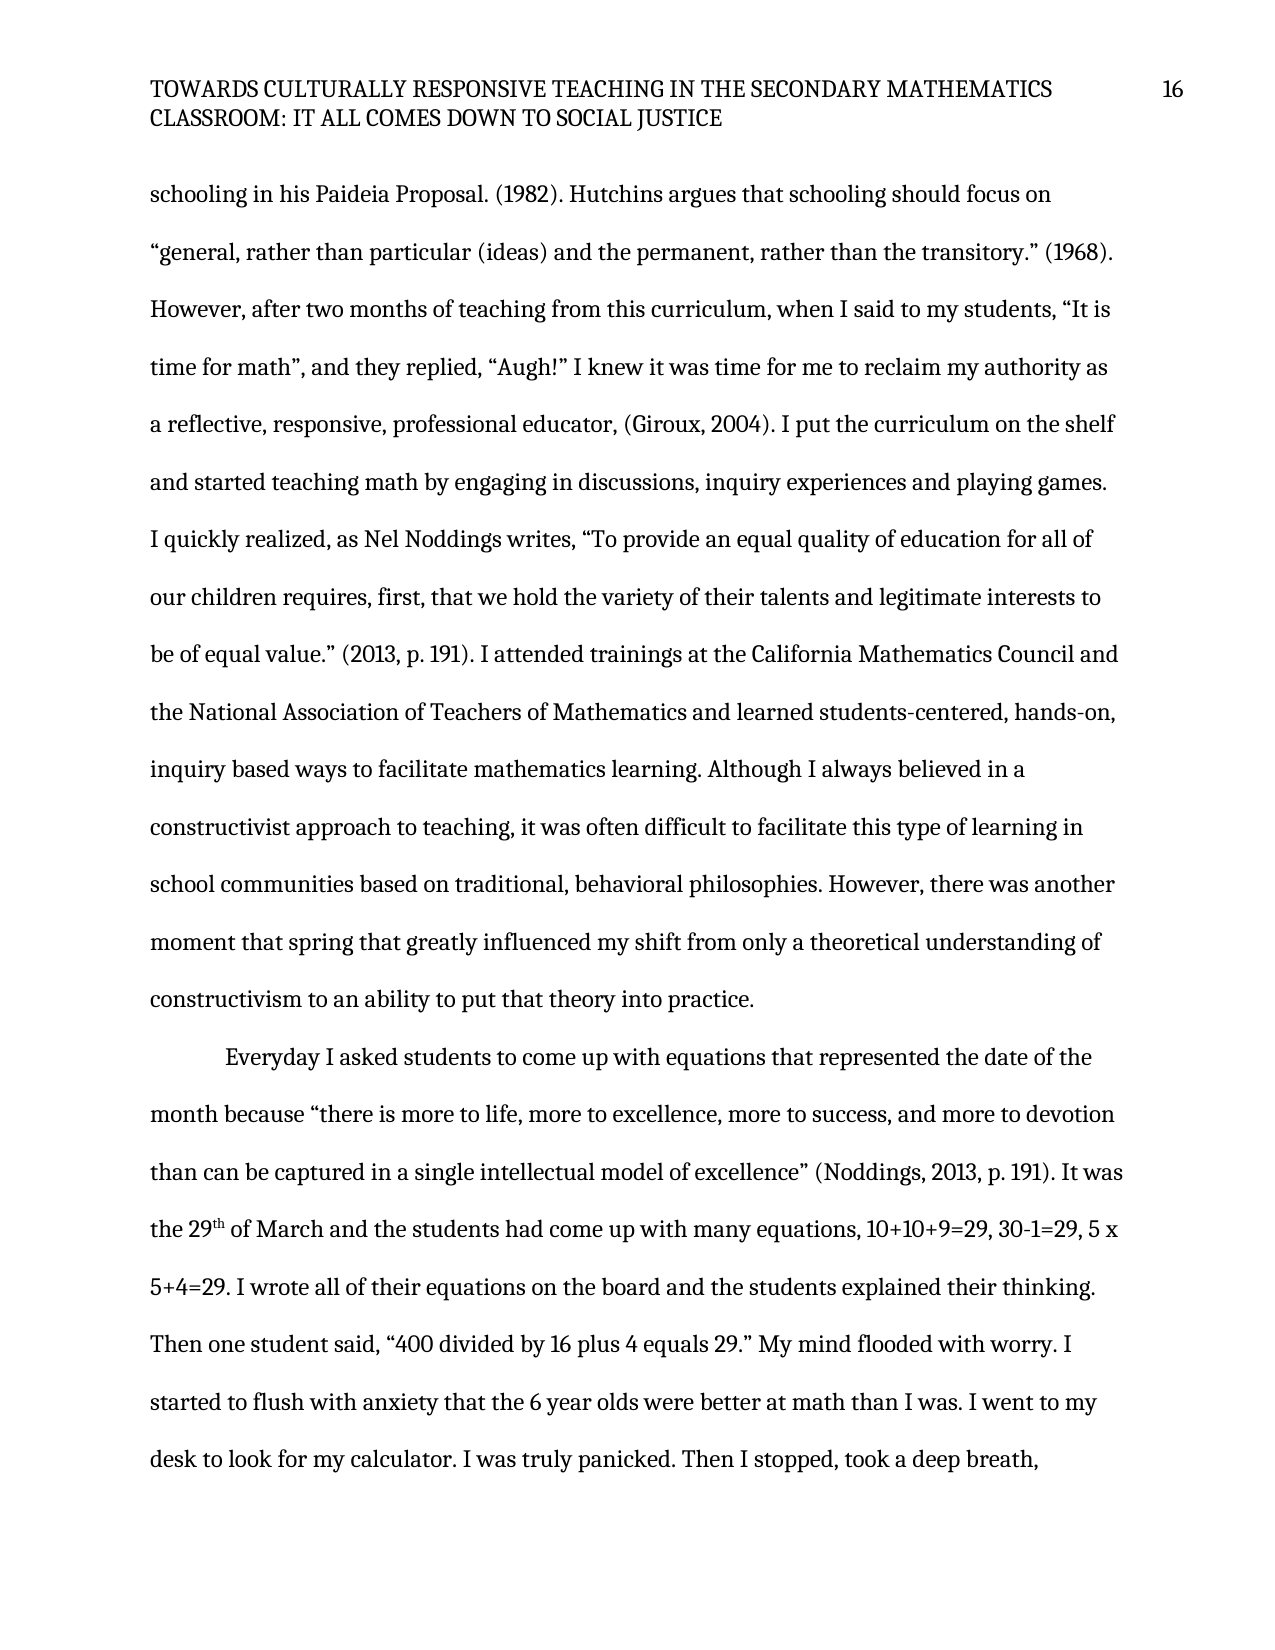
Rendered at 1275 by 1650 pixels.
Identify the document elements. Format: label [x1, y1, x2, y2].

text [150, 180, 1125, 1014]
text [150, 1042, 1125, 1474]
